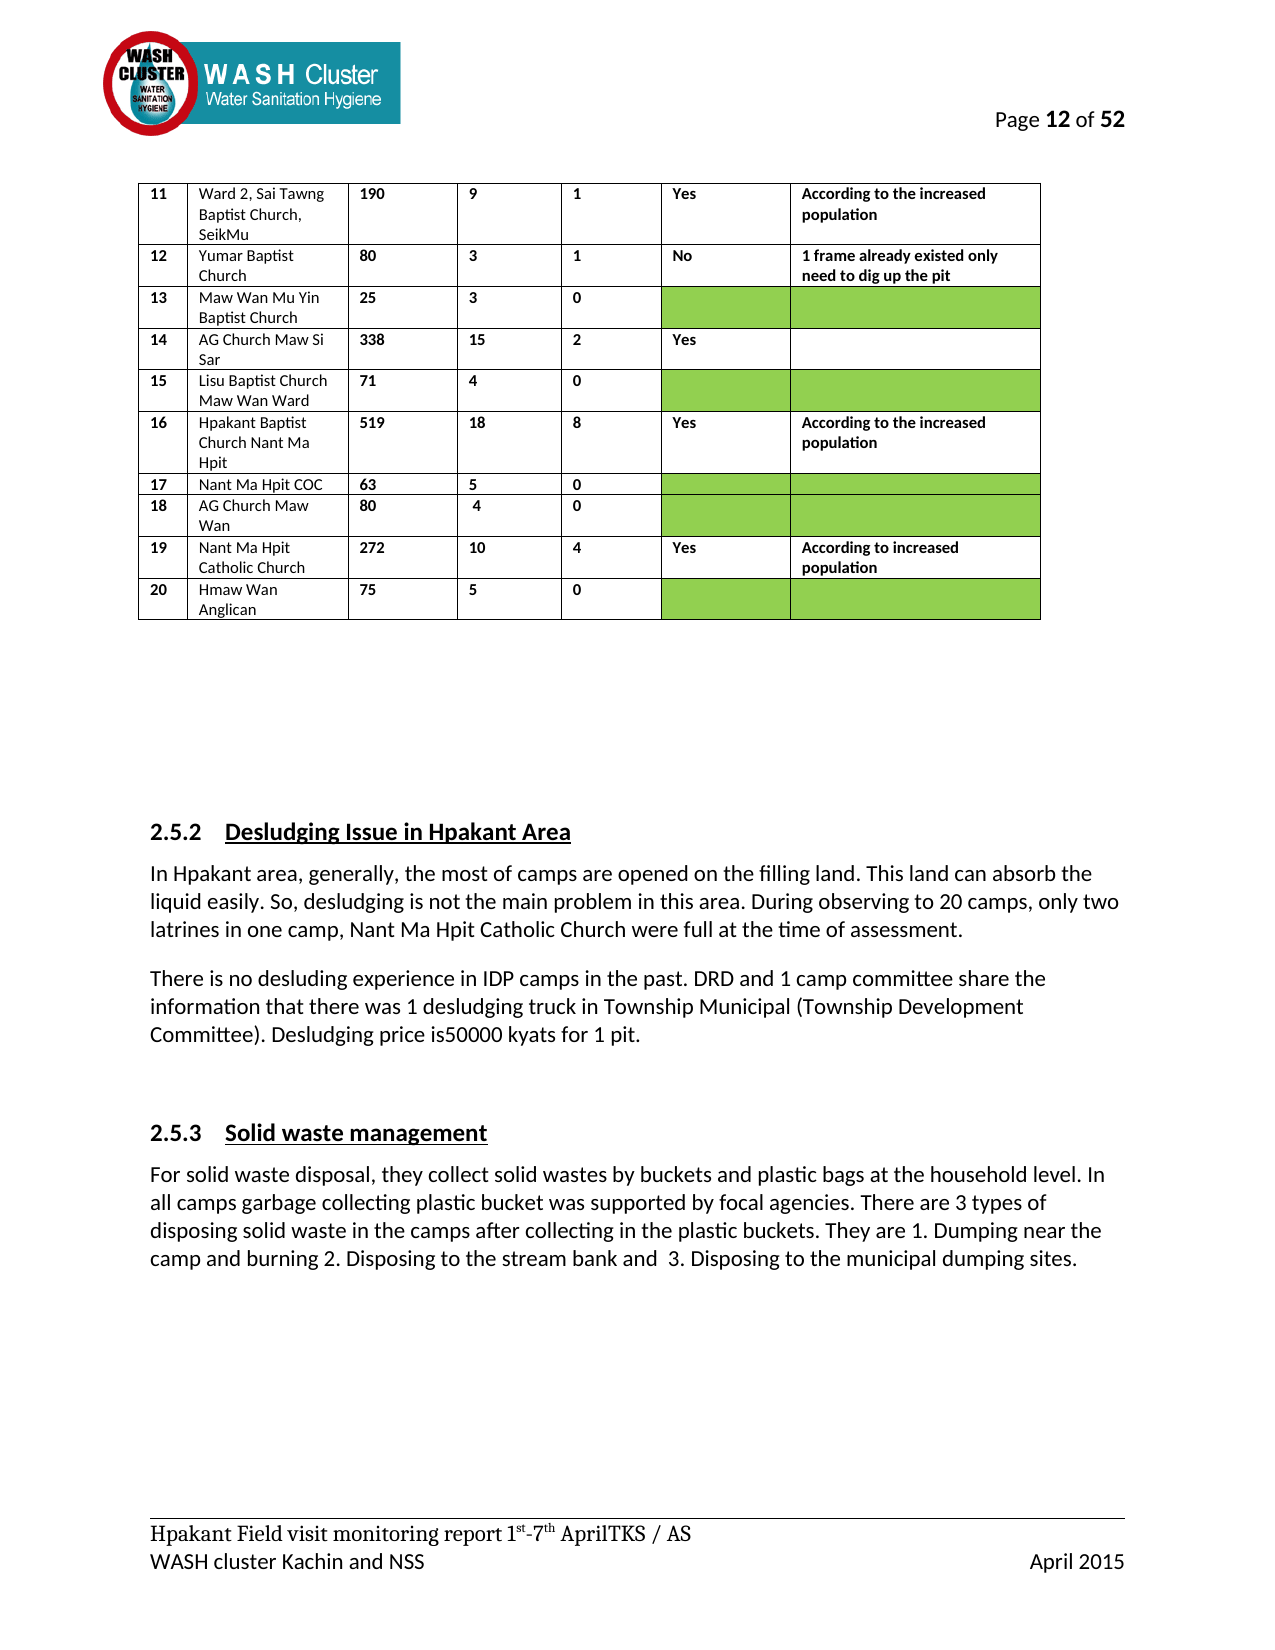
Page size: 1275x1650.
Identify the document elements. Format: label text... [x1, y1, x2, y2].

table_cell [662, 474, 790, 494]
table_cell [662, 495, 790, 536]
table_cell [662, 287, 790, 328]
table_cell 1 [562, 245, 661, 286]
subtitle Desludging Issue in Hpakant Area [150, 816, 1125, 846]
table_cell 8 [562, 412, 661, 473]
table_cell 16 [139, 412, 187, 473]
table_cell 15 [458, 329, 561, 369]
table_cell According to the increased population [791, 184, 1040, 244]
table_cell 0 [562, 370, 661, 411]
table_cell 3 [458, 287, 561, 328]
table_cell 12 [139, 245, 187, 286]
table_cell 14 [139, 329, 187, 369]
table_cell 18 [139, 495, 187, 536]
table_cell 338 [349, 329, 457, 369]
table_cell 11 [139, 184, 187, 244]
table_cell [662, 579, 790, 619]
table_cell Nant Ma Hpit Catholic Church [188, 537, 348, 578]
subtitle Solid waste management [150, 1117, 1125, 1148]
table_cell [791, 329, 1040, 369]
table_cell 19 [139, 537, 187, 578]
table_cell Yumar Baptist Church [188, 245, 348, 286]
table_cell 0 [562, 579, 661, 619]
table_cell 25 [349, 287, 457, 328]
table_cell 0 [562, 474, 661, 494]
table_cell 71 [349, 370, 457, 411]
table_cell 4 [458, 370, 561, 411]
table_cell 20 [139, 579, 187, 619]
table_cell [791, 287, 1040, 328]
table_cell 4 [562, 537, 661, 578]
table_cell 75 [349, 579, 457, 619]
table_cell Yes [662, 184, 790, 244]
table_cell [791, 579, 1040, 619]
table_cell According to the increased population [791, 412, 1040, 473]
table_cell [791, 495, 1040, 536]
table_cell 63 [349, 474, 457, 494]
text There is no desluding experience in IDP camps in the past. DRD and 1 camp committee share the information that there was 1 desludging truck in Township Municipal (Township Development Committee). Desludging price is50000 kyats for 1 pit. [150, 964, 1125, 1048]
table_cell No [662, 245, 790, 286]
table_cell 80 [349, 495, 457, 536]
table_cell 15 [139, 370, 187, 411]
table_cell AG Church Maw Wan [188, 495, 348, 536]
table_cell [791, 370, 1040, 411]
table_cell 3 [458, 245, 561, 286]
table_cell Hmaw Wan Anglican [188, 579, 348, 619]
table_cell 13 [139, 287, 187, 328]
table_cell 9 [458, 184, 561, 244]
table_cell Lisu Baptist Church Maw Wan Ward [188, 370, 348, 411]
table_cell Nant Ma Hpit COC [188, 474, 348, 494]
table_cell 80 [349, 245, 457, 286]
table_cell Ward 2, Sai Tawng Baptist Church, SeikMu [188, 184, 348, 244]
table_cell 519 [349, 412, 457, 473]
table_cell Yes [662, 412, 790, 473]
table_cell 5 [458, 579, 561, 619]
table_cell 0 [562, 287, 661, 328]
table_cell [791, 474, 1040, 494]
table_cell 1 [562, 184, 661, 244]
table_cell According to increased population [791, 537, 1040, 578]
table_cell 1 frame already existed only need to dig up the pit [791, 245, 1040, 286]
text For solid waste disposal, they collect solid wastes by buckets and plastic bags at the household level. In all camps garbage collecting plastic bucket was supported by focal agencies. There are 3 types of disposing solid waste in the camps after collecting in the plastic buckets. They are 1. Dumping near the camp and burning 2. Disposing to the stream bank and 3. Disposing to the municipal dumping sites. [150, 1161, 1125, 1273]
table_cell Yes [662, 537, 790, 578]
table_cell 0 [562, 495, 661, 536]
table_cell 10 [458, 537, 561, 578]
text In Hpakant area, generally, the most of camps are opened on the filling land. This land can absorb the liquid easily. So, desludging is not the main problem in this area. During observing to 20 camps, only two latrines in one camp, Nant Ma Hpit Catholic Church were full at the time of assessment. [150, 859, 1125, 943]
table_cell 18 [458, 412, 561, 473]
table_cell Yes [662, 329, 790, 369]
table_cell 190 [349, 184, 457, 244]
table_cell 17 [139, 474, 187, 494]
table_cell AG Church Maw Si Sar [188, 329, 348, 369]
table_cell 2 [562, 329, 661, 369]
table_cell 4 [458, 495, 561, 536]
table_cell Hpakant Baptist Church Nant Ma Hpit [188, 412, 348, 473]
table_cell [662, 370, 790, 411]
table_cell 272 [349, 537, 457, 578]
table_cell 5 [458, 474, 561, 494]
table_cell Maw Wan Mu Yin Baptist Church [188, 287, 348, 328]
